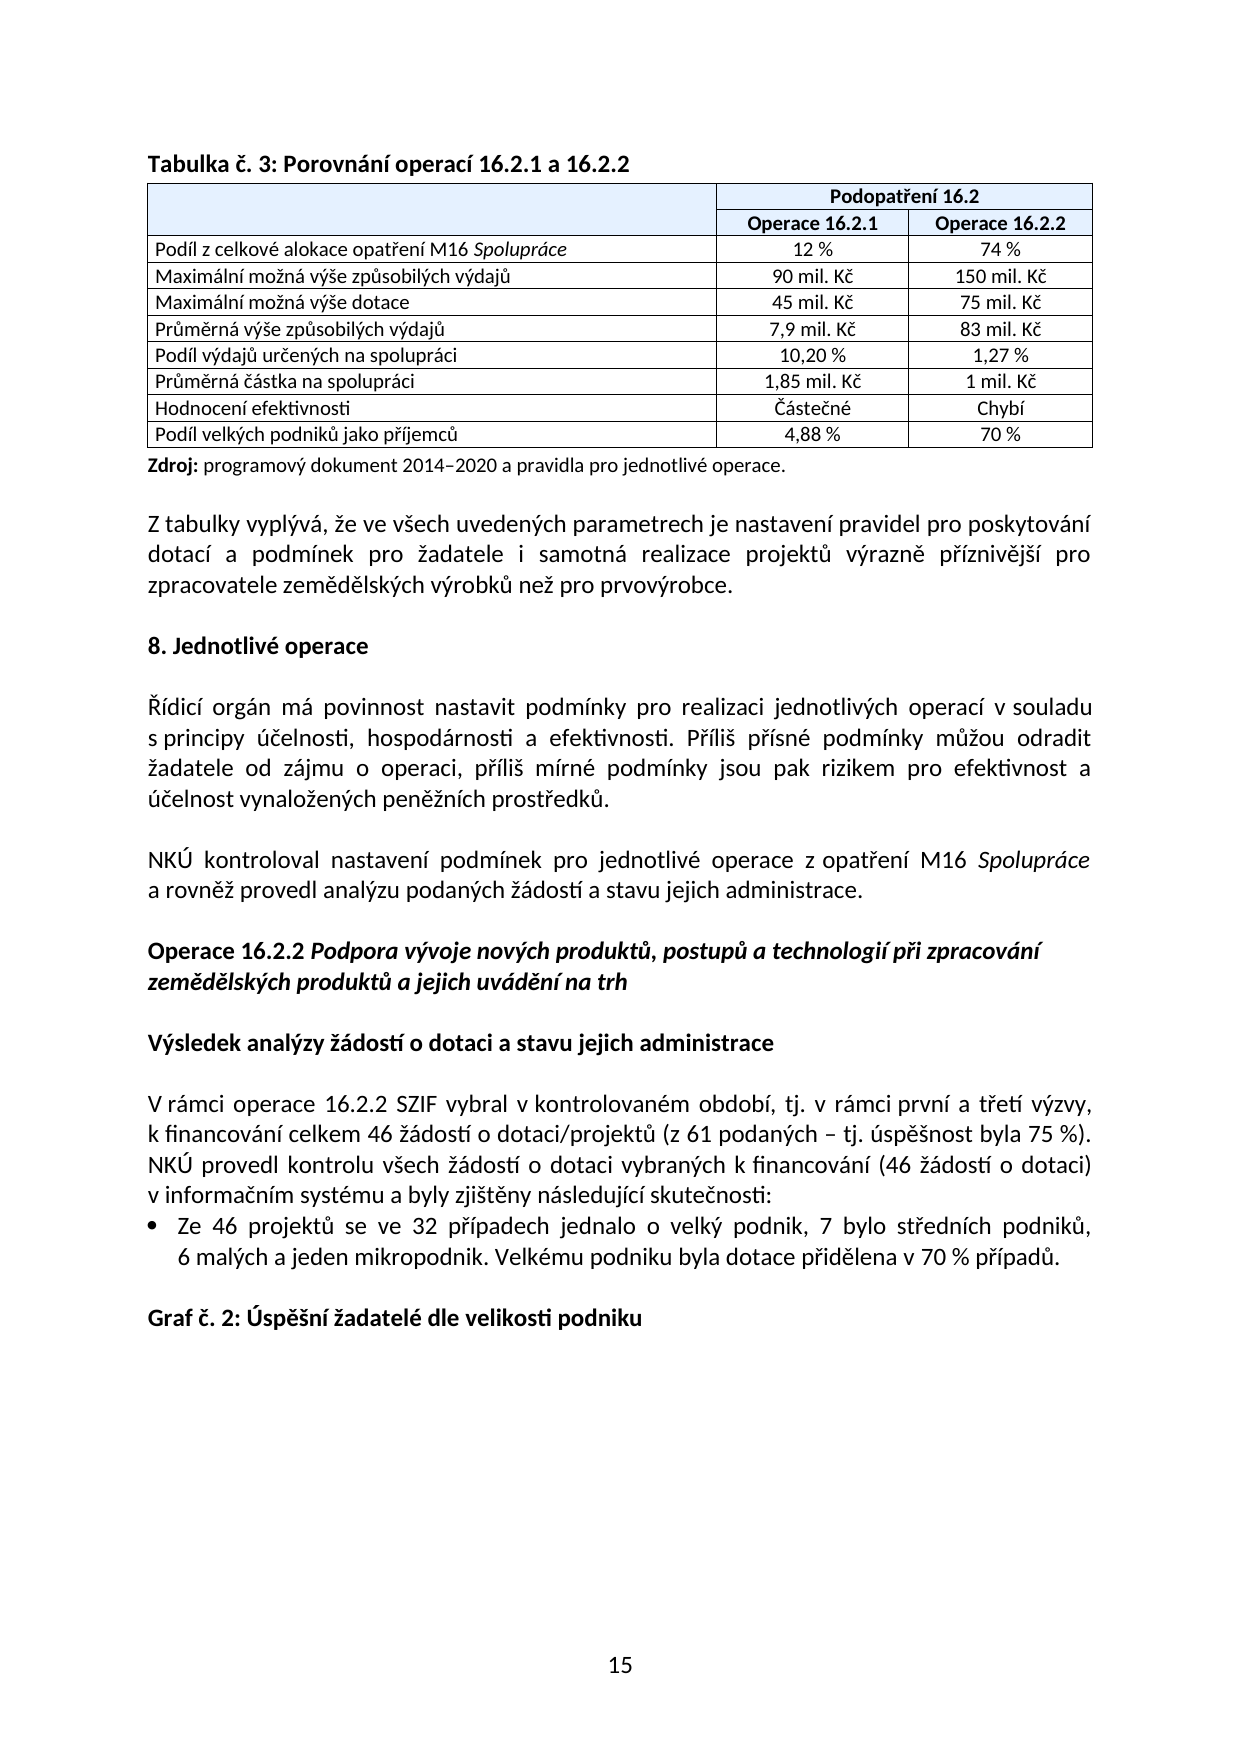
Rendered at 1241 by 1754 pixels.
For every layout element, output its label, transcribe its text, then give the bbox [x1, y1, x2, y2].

table_cell Operace 16.2.2 [909, 210, 1092, 235]
text Zdroj: programový dokument 2014–2020 a pravidla pro jednotlivé operace. [148, 452, 1092, 478]
table_header [148, 184, 716, 235]
table_header Podopatření 16.2 [717, 184, 1092, 209]
table_cell Operace 16.2.1 [717, 210, 908, 235]
table_cell 70 % [909, 422, 1092, 447]
table_cell Částečné [717, 395, 908, 421]
table_cell Podíl výdajů určených na spolupráci [148, 342, 716, 368]
table_cell Podíl z celkové alokace opatření M16 Spolupráce [148, 236, 716, 262]
table_cell 150 mil. Kč [909, 263, 1092, 288]
list Ze 46 projektů se ve 32 případech jednalo o velký podnik, 7 bylo středních podniků, 6 malých a jeden mikropodnik. Velkému podniku byla dotace přidělena v 70 % případů. [148, 1210, 1092, 1271]
table_cell Chybí [909, 395, 1092, 421]
table_cell Průměrná částka na spolupráci [148, 369, 716, 394]
table_cell 75 mil. Kč [909, 289, 1092, 315]
table_cell Maximální možná výše způsobilých výdajů [148, 263, 716, 288]
text 8. Jednotlivé operace [148, 630, 1092, 661]
table_cell 4,88 % [717, 422, 908, 447]
table_cell 83 mil. Kč [909, 316, 1092, 341]
table_cell 1,27 % [909, 342, 1092, 368]
text NKÚ kontroloval nastavení podmínek pro jednotlivé operace z opatření M16 Spolupráce a rovněž provedl analýzu podaných žádostí a stavu jejich administrace. [148, 844, 1092, 905]
text Operace 16.2.2 Podpora vývoje nových produktů, postupů a technologií při zpracování zemědělských produktů a jejich uvádění na trh [148, 935, 1092, 996]
table_cell 12 % [717, 236, 908, 262]
text Výsledek analýzy žádostí o dotaci a stavu jejich administrace [148, 1027, 1092, 1057]
table_cell Průměrná výše způsobilých výdajů [148, 316, 716, 341]
text Z tabulky vyplývá, že ve všech uvedených parametrech je nastavení pravidel pro poskytování dotací a podmínek pro žadatele i samotná realizace projektů výrazně příznivější pro zpracovatele zemědělských výrobků než pro prvovýrobce. [148, 508, 1092, 600]
table_cell 7,9 mil. Kč [717, 316, 908, 341]
table_cell 45 mil. Kč [717, 289, 908, 315]
table_cell 1 mil. Kč [909, 369, 1092, 394]
text V rámci operace 16.2.2 SZIF vybral v kontrolovaném období, tj. v rámci první a třetí výzvy, k financování celkem 46 žádostí o dotaci/projektů (z 61 podaných – tj. úspěšnost byla 75 %). NKÚ provedl kontrolu všech žádostí o dotaci vybraných k financování (46 žádostí o dotaci) v informačním systému a byly zjištěny následující skutečnosti: [148, 1088, 1092, 1210]
text Tabulka č. 3: Porovnání operací 16.2.1 a 16.2.2 [148, 148, 1092, 178]
table_cell Hodnocení efektivnosti [148, 395, 716, 421]
text Graf č. 2: Úspěšní žadatelé dle velikosti podniku [148, 1302, 1092, 1332]
table_cell 90 mil. Kč [717, 263, 908, 288]
table_cell Maximální možná výše dotace [148, 289, 716, 315]
text Řídicí orgán má povinnost nastavit podmínky pro realizaci jednotlivých operací v souladu s principy účelnosti, hospodárnosti a efektivnosti. Příliš přísné podmínky můžou odradit žadatele od zájmu o operaci, příliš mírné podmínky jsou pak rizikem pro efektivnost a účelnost vynaložených peněžních prostředků. [148, 691, 1092, 813]
table_cell Podíl velkých podniků jako příjemců [148, 422, 716, 447]
table_cell 1,85 mil. Kč [717, 369, 908, 394]
table_cell 74 % [909, 236, 1092, 262]
table_cell 10,20 % [717, 342, 908, 368]
